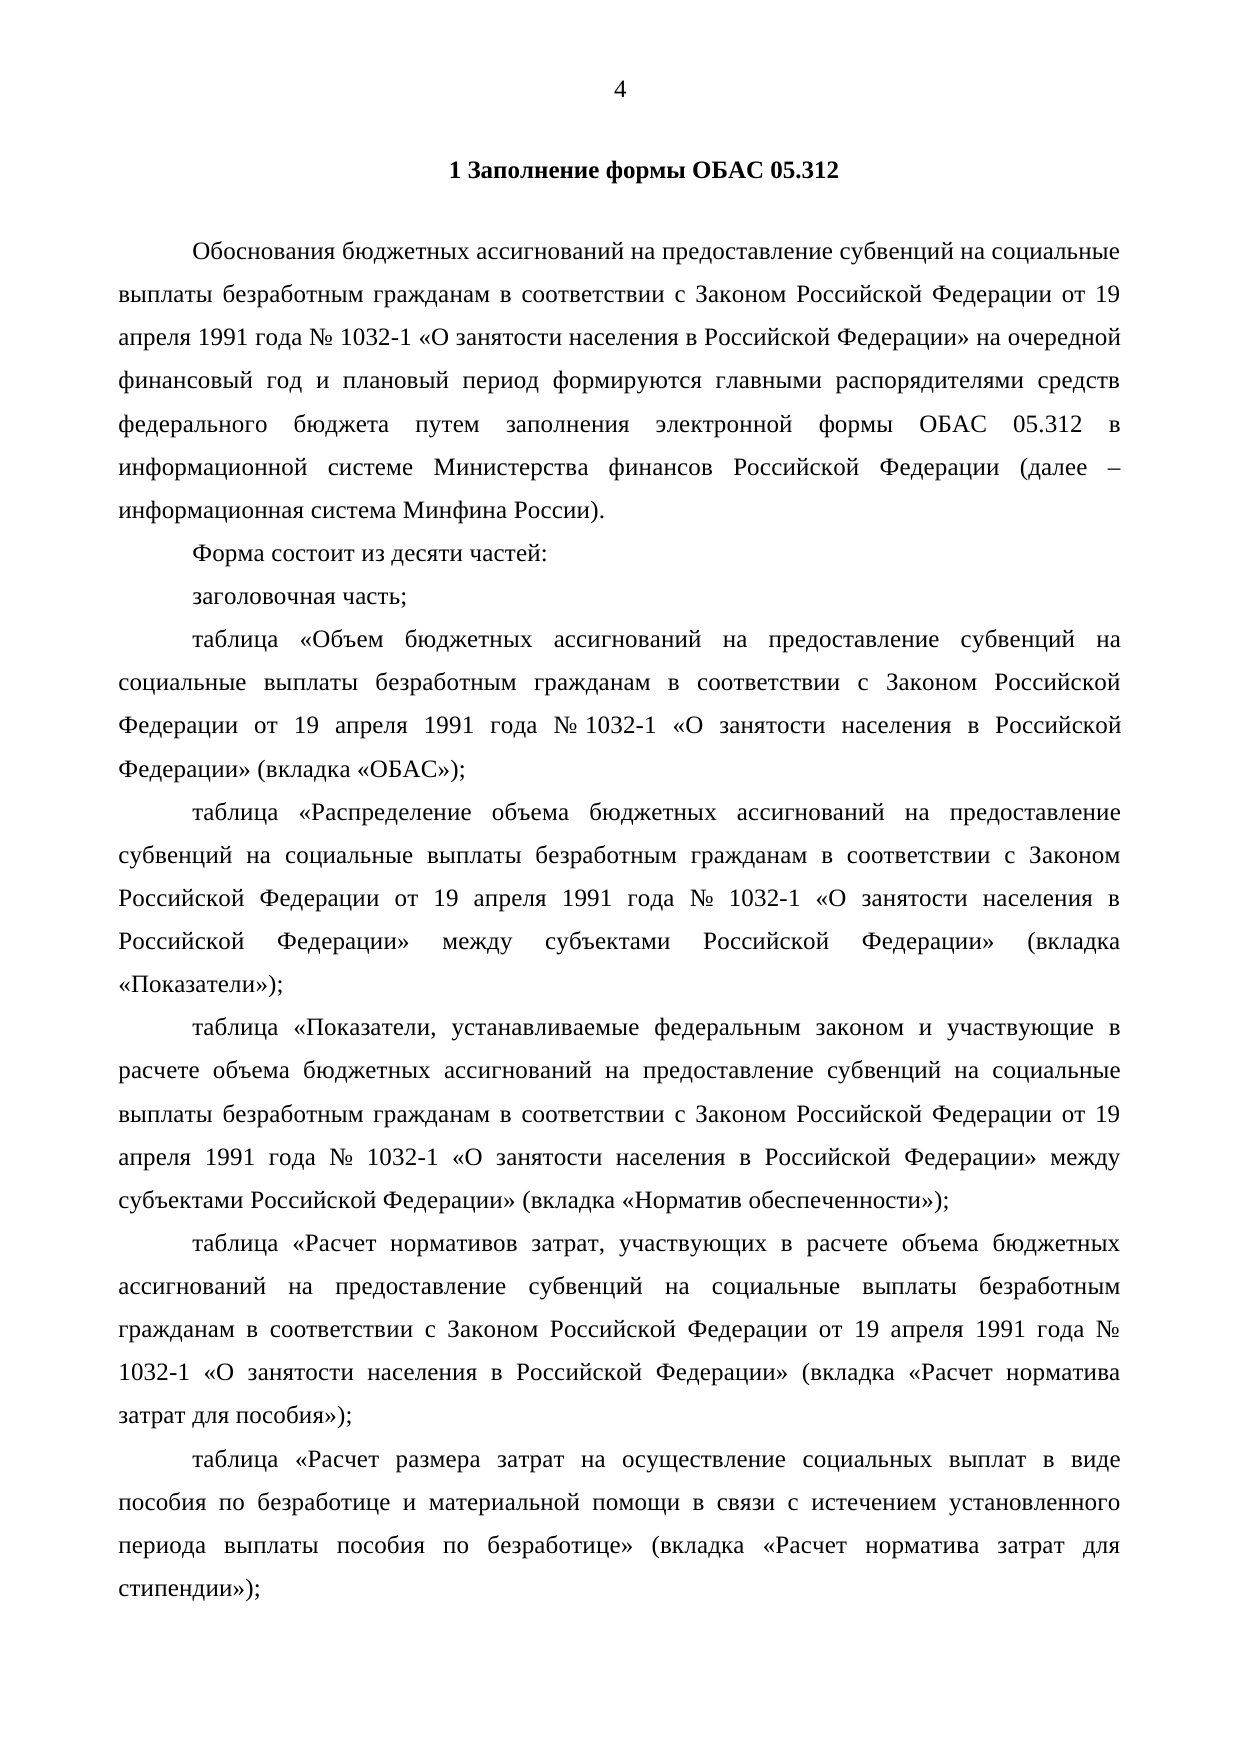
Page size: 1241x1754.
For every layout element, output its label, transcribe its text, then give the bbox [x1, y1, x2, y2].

text Форма состоит из десяти частей: [118, 538, 1122, 567]
text таблица «Расчет размера затрат на осуществление социальных выплат в виде пособия по безработице и материальной помощи в связи с истечением установленного периода выплаты пособия по безработице» (вкладка «Расчет норматива затрат для стипендии»); [118, 1444, 1122, 1602]
text таблица «Показатели, устанавливаемые федеральным законом и участвующие в расчете объема бюджетных ассигнований на предоставление субвенций на социальные выплаты безработным гражданам в соответствии с Законом Российской Федерации от 19 апреля 1991 года № 1032-1 «О занятости населения в Российской Федерации» между субъектами Российской Федерации» (вкладка «Норматив обеспеченности»); [118, 1012, 1122, 1214]
subtitle Заполнение формы ОБАС 05.312 [118, 156, 1122, 184]
text заголовочная часть; [118, 581, 1122, 610]
text таблица «Расчет нормативов затрат, участвующих в расчете объема бюджетных ассигнований на предоставление субвенций на социальные выплаты безработным гражданам в соответствии с Законом Российской Федерации от 19 апреля 1991 года № 1032-1 «О занятости населения в Российской Федерации» (вкладка «Расчет норматива затрат для пособия»); [118, 1228, 1122, 1429]
text таблица «Распределение объема бюджетных ассигнований на предоставление субвенций на социальные выплаты безработным гражданам в соответствии с Законом Российской Федерации от 19 апреля 1991 года № 1032-1 «О занятости населения в Российской Федерации» между субъектами Российской Федерации» (вкладка «Показатели»); [118, 797, 1122, 998]
text таблица «Объем бюджетных ассигнований на предоставление субвенций на социальные выплаты безработным гражданам в соответствии с Законом Российской Федерации от 19 апреля 1991 года № 1032-1 «О занятости населения в Российской Федерации» (вкладка «ОБАС»); [118, 624, 1122, 782]
text Обоснования бюджетных ассигнований на предоставление субвенций на социальные выплаты безработным гражданам в соответствии с Законом Российской Федерации от 19 апреля 1991 года № 1032-1 «О занятости населения в Российской Федерации» на очередной финансовый год и плановый период формируются главными распорядителями средств федерального бюджета путем заполнения электронной формы ОБАС 05.312 в информационной системе Министерства финансов Российской Федерации (далее – информационная система Минфина России). [118, 236, 1122, 524]
